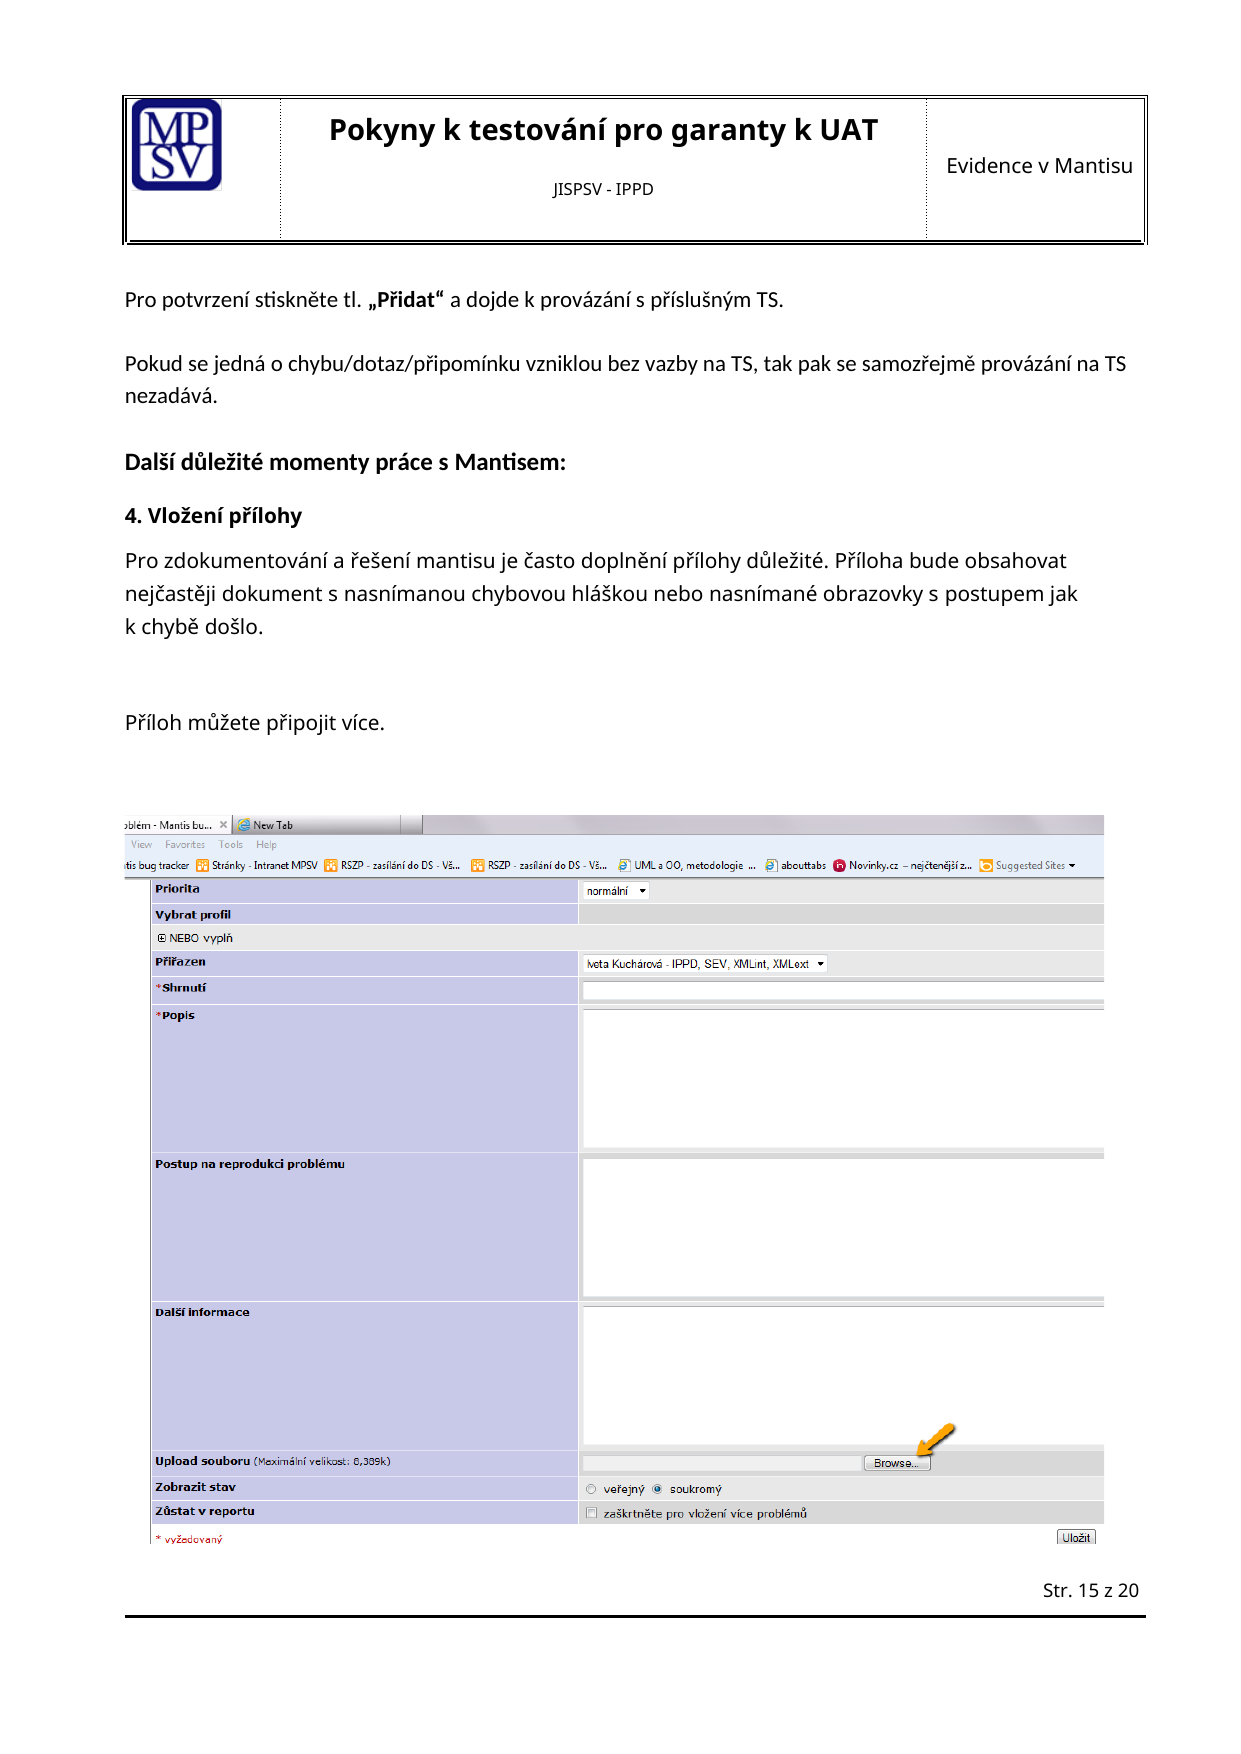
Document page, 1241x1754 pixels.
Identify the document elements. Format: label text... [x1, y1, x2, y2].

text Příloh můžete připojit více. [124, 708, 1150, 736]
list Pokud se jedná o chybu/dotaz/připomínku vzniklou bez vazby na TS, tak pak se samozřejmě provázání na TS nezadává. [124, 349, 1150, 409]
text Pro zdokumentování a řešení mantisu je často doplnění přílohy důležité. Příloha bude obsahovat nejčastěji dokument s nasnímanou chybovou hláškou nebo nasnímané obrazovky s postupem jak k chybě došlo. [124, 547, 1150, 640]
picture [131, 99, 223, 192]
list Pro potvrzení stiskněte tl. „Přidat“ a dojde k provázání s příslušným TS. [124, 285, 1150, 313]
picture [124, 815, 1105, 1544]
list Další důležité momenty práce s Mantisem: [124, 446, 1150, 476]
text 4. Vložení přílohy [124, 502, 1150, 530]
